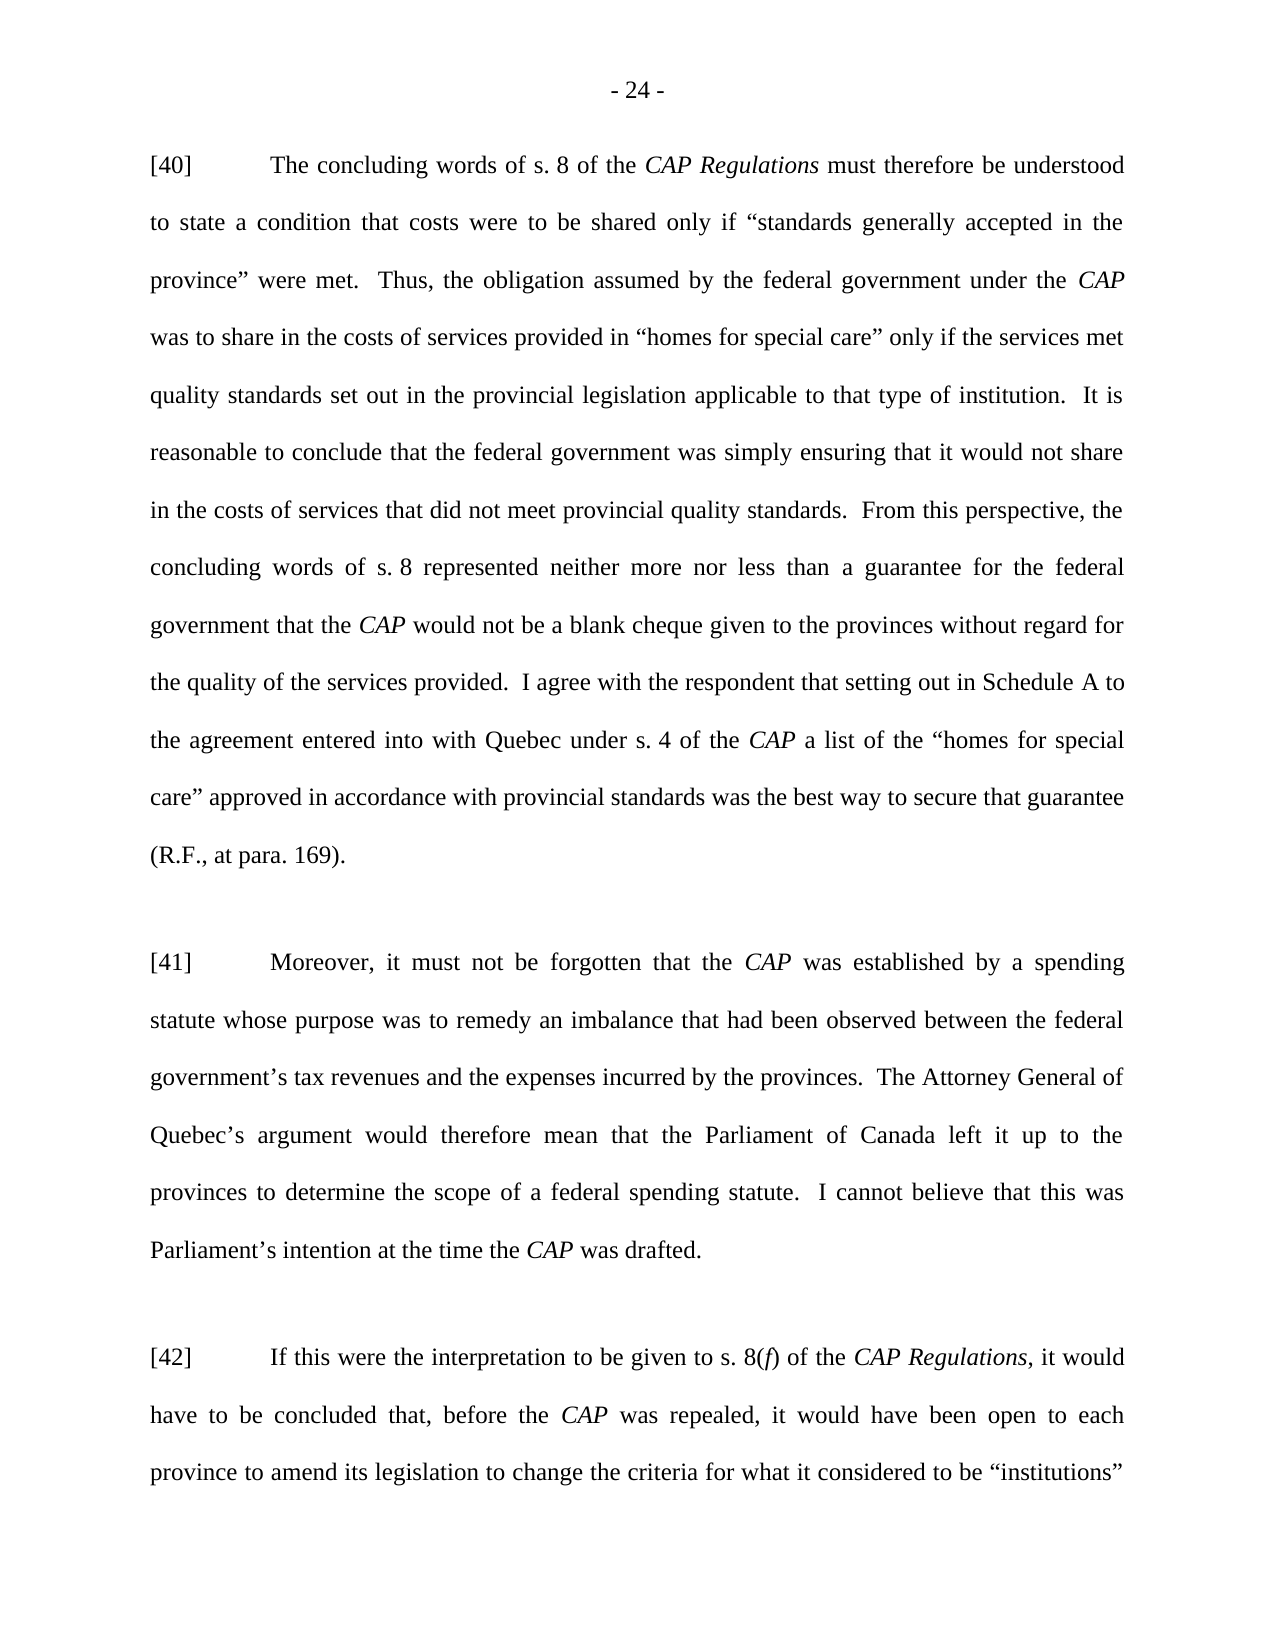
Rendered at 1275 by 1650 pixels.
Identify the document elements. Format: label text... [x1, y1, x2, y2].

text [150, 1342, 1125, 1486]
text Moreover, it must not be forgotten that the CAP was established by a spending statute whose purpose was to remedy an imbalance that had been observed between the federal government’s tax revenues and the expenses incurred by the provinces. The Attorney General of Quebec’s argument would therefore mean that the Parliament of Canada left it up to the provinces to determine the scope of a federal spending statute. I cannot believe that this was Parliament’s intention at the time the CAP was drafted. [150, 947, 1125, 1264]
text The concluding words of s. 8 of the CAP Regulations must therefore be understood to state a condition that costs were to be shared only if “standards generally accepted in the province” were met. Thus, the obligation assumed by the federal government under the CAP was to share in the costs of services provided in “homes for special care” only if the services met quality standards set out in the provincial legislation applicable to that type of institution. It is reasonable to conclude that the federal government was simply ensuring that it would not share in the costs of services that did not meet provincial quality standards. From this perspective, the concluding words of s. 8 represented neither more nor less than a guarantee for the federal government that the CAP would not be a blank cheque given to the provinces without regard for the quality of the services provided. I agree with the respondent that setting out in Schedule A to the agreement entered into with Quebec under s. 4 of the CAP a list of the “homes for special care” approved in accordance with provincial standards was the best way to secure that guarantee (R.F., at para. 169). [150, 150, 1125, 869]
